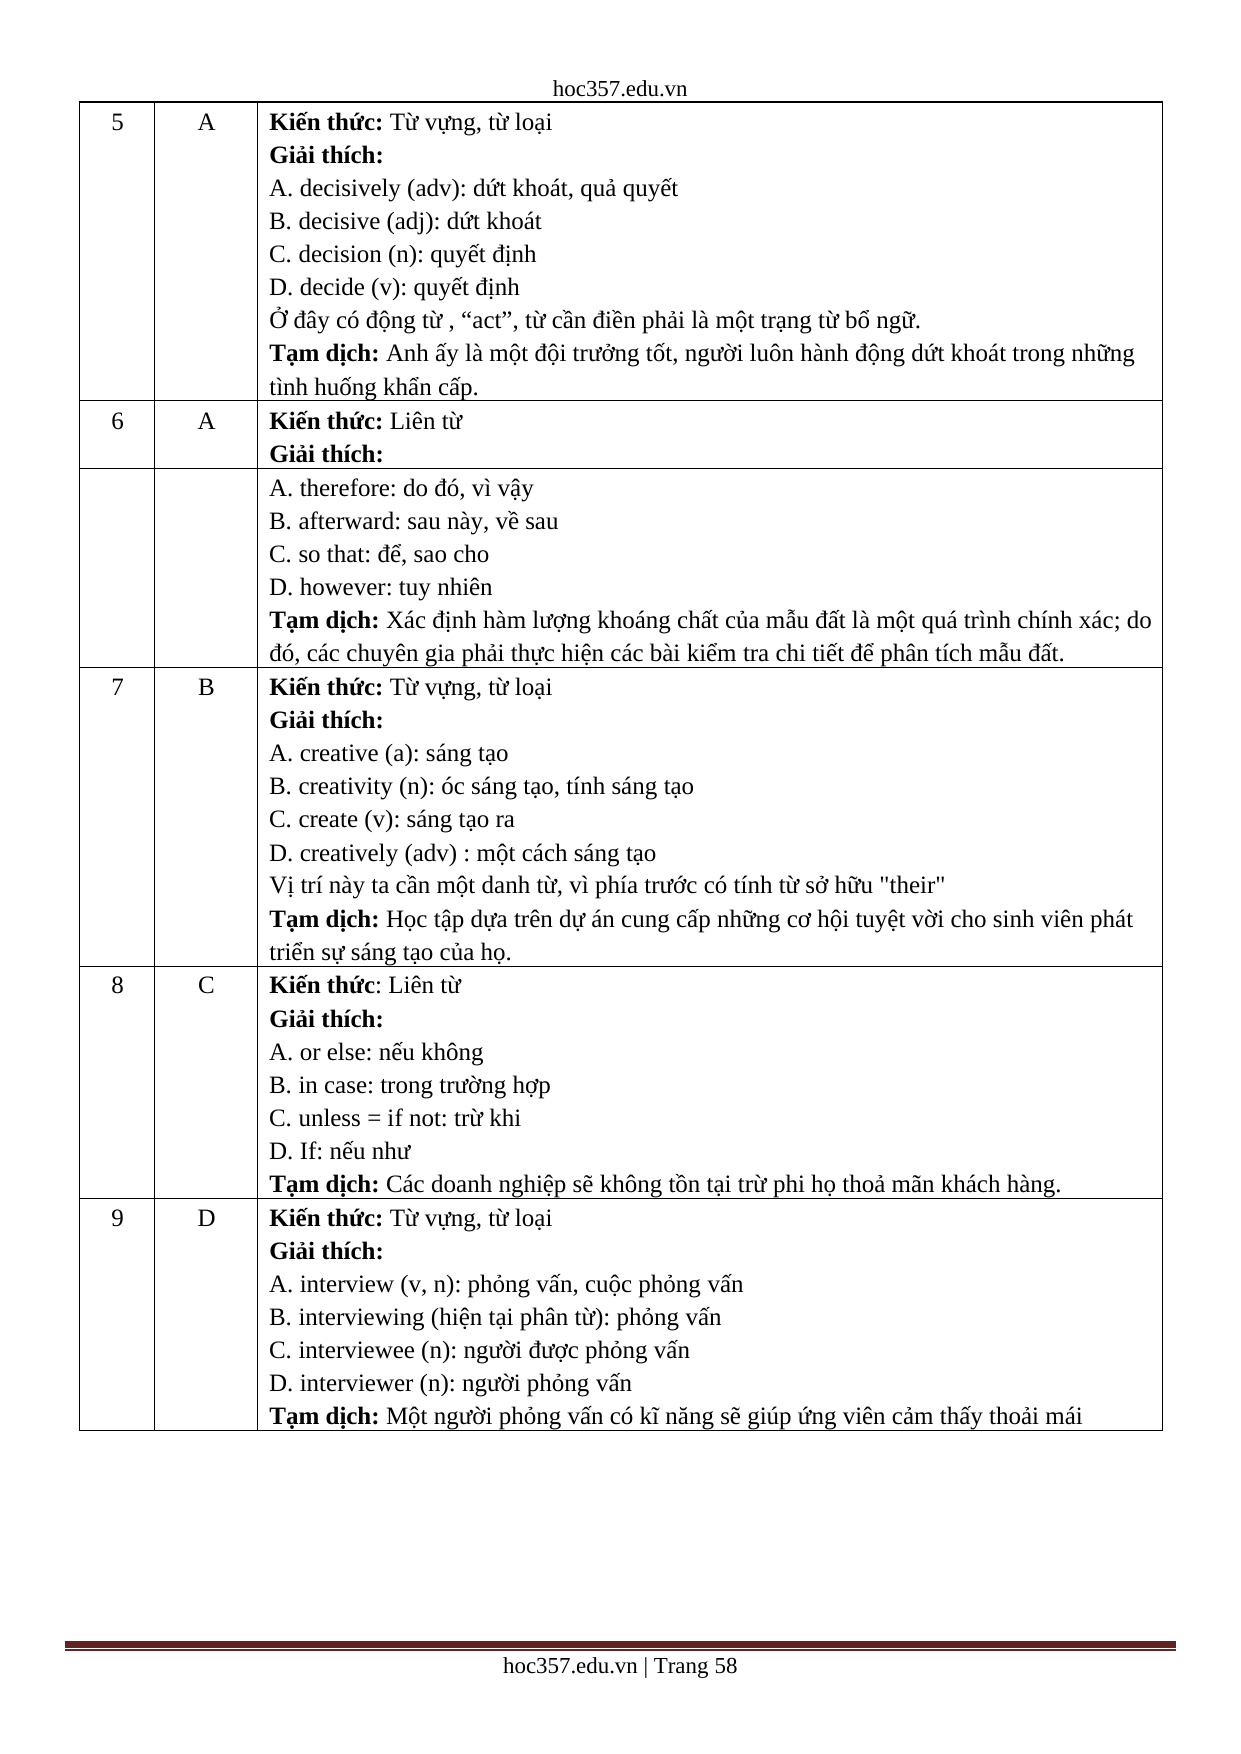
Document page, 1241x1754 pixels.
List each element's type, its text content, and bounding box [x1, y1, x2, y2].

table_cell Kiến thức: Liên từ Giải thích: A. or else: nếu không B. in case: trong trường hợp C. unless = if not: trừ khi D. If: nếu như Tạm dịch: Các doanh nghiệp sẽ không tồn tại trừ phi họ thoả mãn khách hàng. [258, 967, 1162, 1198]
table_cell Kiến thức: Từ vựng, từ loại Giải thích: A. creative (a): sáng tạo B. creativity (n): óc sáng tạo, tính sáng tạo C. create (v): sáng tạo ra D. creatively (adv) : một cách sáng tạo Vị trí này ta cần một danh từ, vì phía trước có tính từ sở hữu "their" Tạm dịch: Học tập dựa trên dự án cung cấp những cơ hội tuyệt vời cho sinh viên phát triển sự sáng tạo của họ. [258, 668, 1162, 966]
table_cell C [155, 967, 257, 1198]
table_cell Kiến thức: Liên từ Giải thích: [258, 401, 1162, 468]
table_cell D [155, 1199, 257, 1430]
table_cell [155, 469, 257, 667]
table_cell 7 [80, 668, 154, 966]
table_cell A [155, 103, 257, 400]
table_cell B [155, 668, 257, 966]
table_cell 9 [80, 1199, 154, 1430]
table_cell Kiến thức: Từ vựng, từ loại Giải thích: A. decisively (adv): dứt khoát, quả quyết B. decisive (adj): dứt khoát C. decision (n): quyết định D. decide (v): quyết định Ở đây có động từ , “act”, từ cần điền phải là một trạng từ bổ ngữ. Tạm dịch: Anh ấy là một đội trưởng tốt, người luôn hành động dứt khoát trong những tình huống khẩn cấp. [258, 103, 1162, 400]
table_cell 5 [80, 103, 154, 400]
table_cell [80, 469, 154, 667]
table_cell Kiến thức: Từ vựng, từ loại Giải thích: A. interview (v, n): phỏng vấn, cuộc phỏng vấn B. interviewing (hiện tại phân từ): phỏng vấn C. interviewee (n): người được phỏng vấn D. interviewer (n): người phỏng vấn Tạm dịch: Một người phỏng vấn có kĩ năng sẽ giúp ứng viên cảm thấy thoải mái [258, 1199, 1162, 1430]
table_cell A. therefore: do đó, vì vậy B. afterward: sau này, về sau C. so that: để, sao cho D. however: tuy nhiên Tạm dịch: Xác định hàm lượng khoáng chất của mẫu đất là một quá trình chính xác; do đó, các chuyên gia phải thực hiện các bài kiểm tra chi tiết để phân tích mẫu đất. [258, 469, 1162, 667]
table_cell 6 [80, 401, 154, 468]
table_cell A [155, 401, 257, 468]
table_cell 8 [80, 967, 154, 1198]
